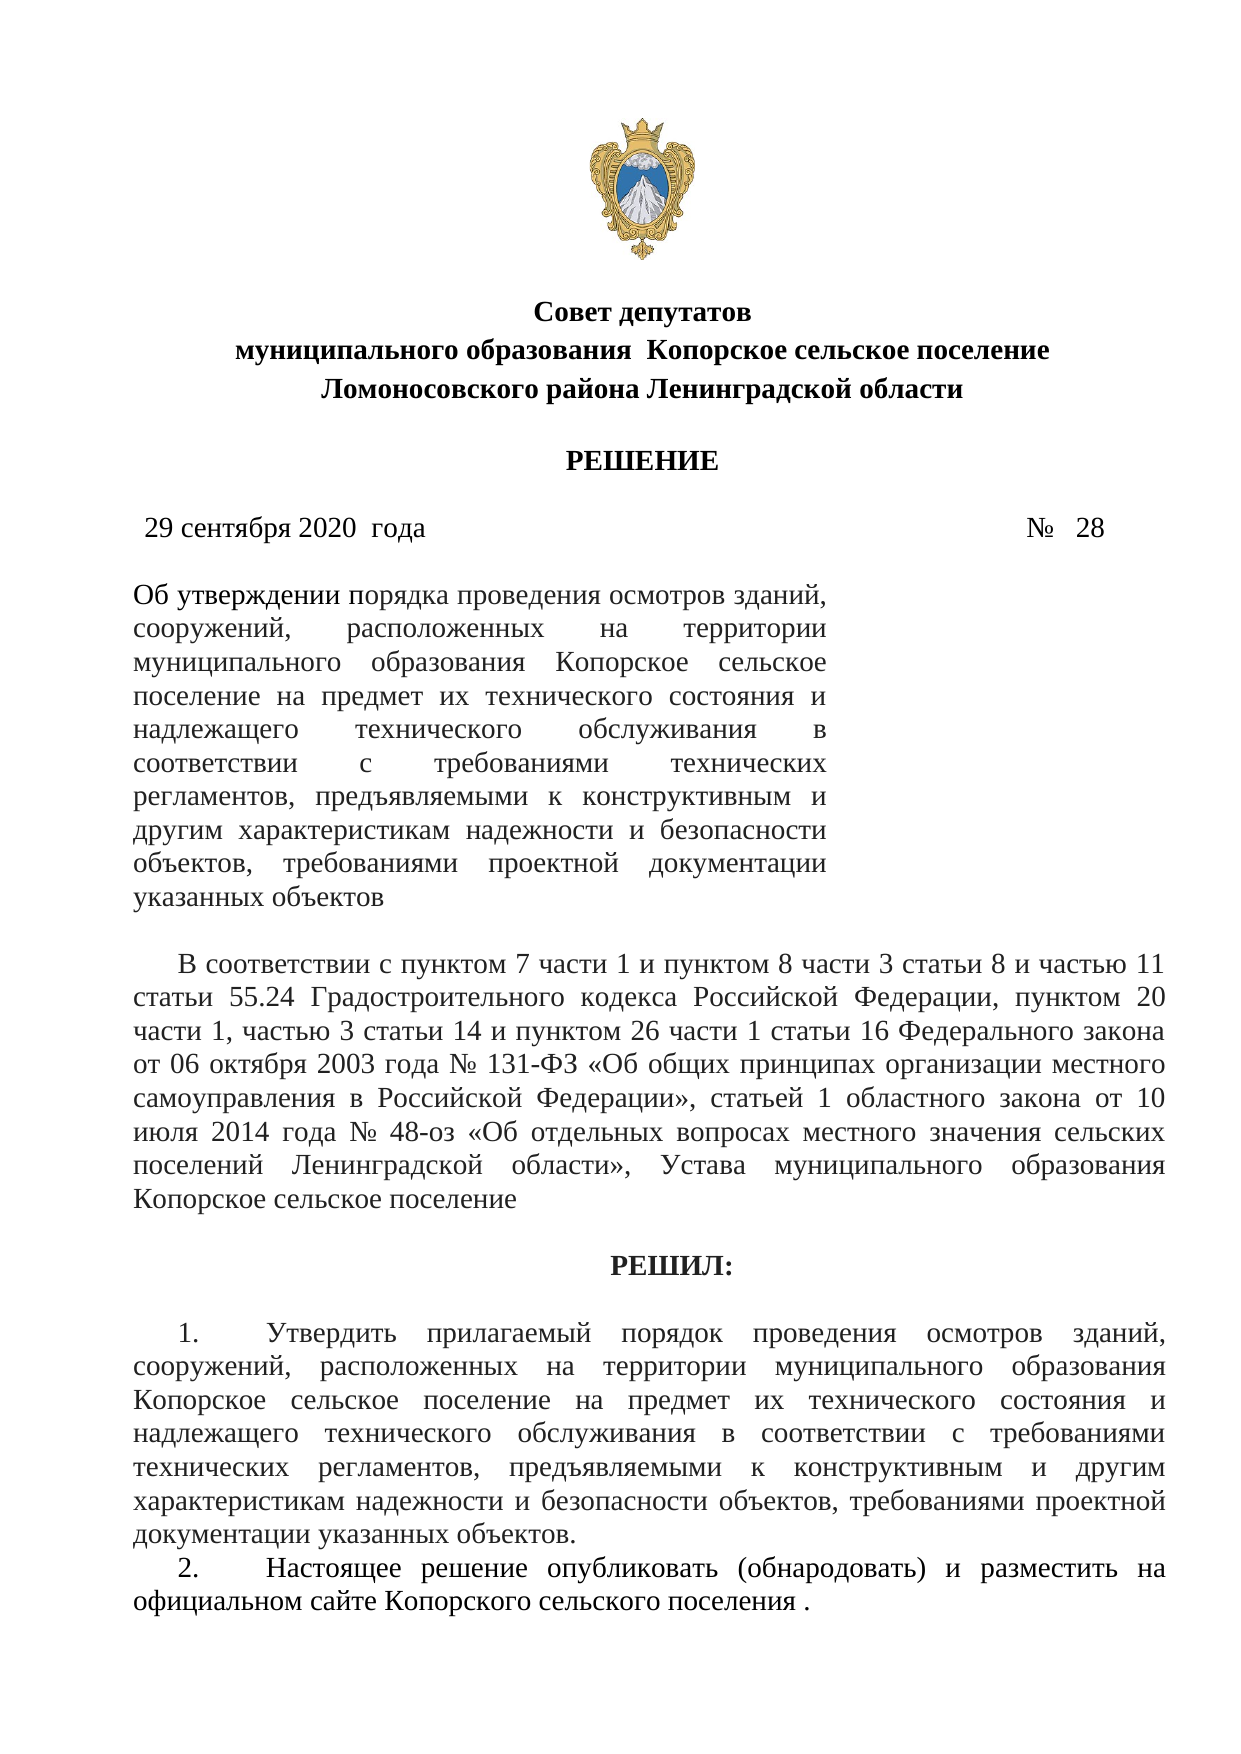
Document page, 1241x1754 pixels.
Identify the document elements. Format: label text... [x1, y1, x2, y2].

list Утвердить прилагаемый порядок проведения осмотров зданий, сооружений, расположенных на территории муниципального образования Копорское сельское поселение на предмет их технического состояния и надлежащего технического обслуживания в соответствии с требованиями технических регламентов, предъявляемыми к конструктивным и другим характеристикам надежности и безопасности объектов, требованиями проектной документации указанных объектов. [133, 1315, 1167, 1550]
list Настоящее решение опубликовать (обнародовать) и разместить на официальном сайте Копорского сельского поселения . [133, 1550, 1167, 1617]
text РЕШИЛ: [133, 1248, 1167, 1281]
text В соответствии с пунктом 7 части 1 и пунктом 8 части 3 статьи 8 и частью 11 статьи 55.24 Градостроительного кодекса Российской Федерации, пунктом 20 части 1, частью 3 статьи 14 и пунктом 26 части 1 статьи 16 Федерального закона от 06 октября 2003 года № 131-ФЗ «Об общих принципах организации местного самоуправления в Российской Федерации», статьей 1 областного закона от 10 июля 2014 года № 48-оз «Об отдельных вопросах местного значения сельских поселений Ленинградской области», Устава муниципального образования Копорское сельское поселение [133, 946, 1167, 1214]
table_header № 28 [668, 476, 1193, 577]
text Совет депутатов [118, 294, 1167, 327]
picture [589, 118, 695, 260]
text муниципального образования Копорское сельское поселение [118, 332, 1167, 366]
text Ломоносовского района Ленинградской области [118, 371, 1167, 404]
text РЕШЕНИЕ [118, 443, 1167, 476]
text Об утверждении порядка проведения осмотров зданий, сооружений, расположенных на территории муниципального образования Копорское сельское поселение на предмет их технического состояния и надлежащего технического обслуживания в соответствии с требованиями технических регламентов, предъявляемыми к конструктивным и другим характеристикам надежности и безопасности объектов, требованиями проектной документации указанных объектов [133, 577, 827, 912]
table_header 29 сентября 2020 года [133, 476, 668, 577]
